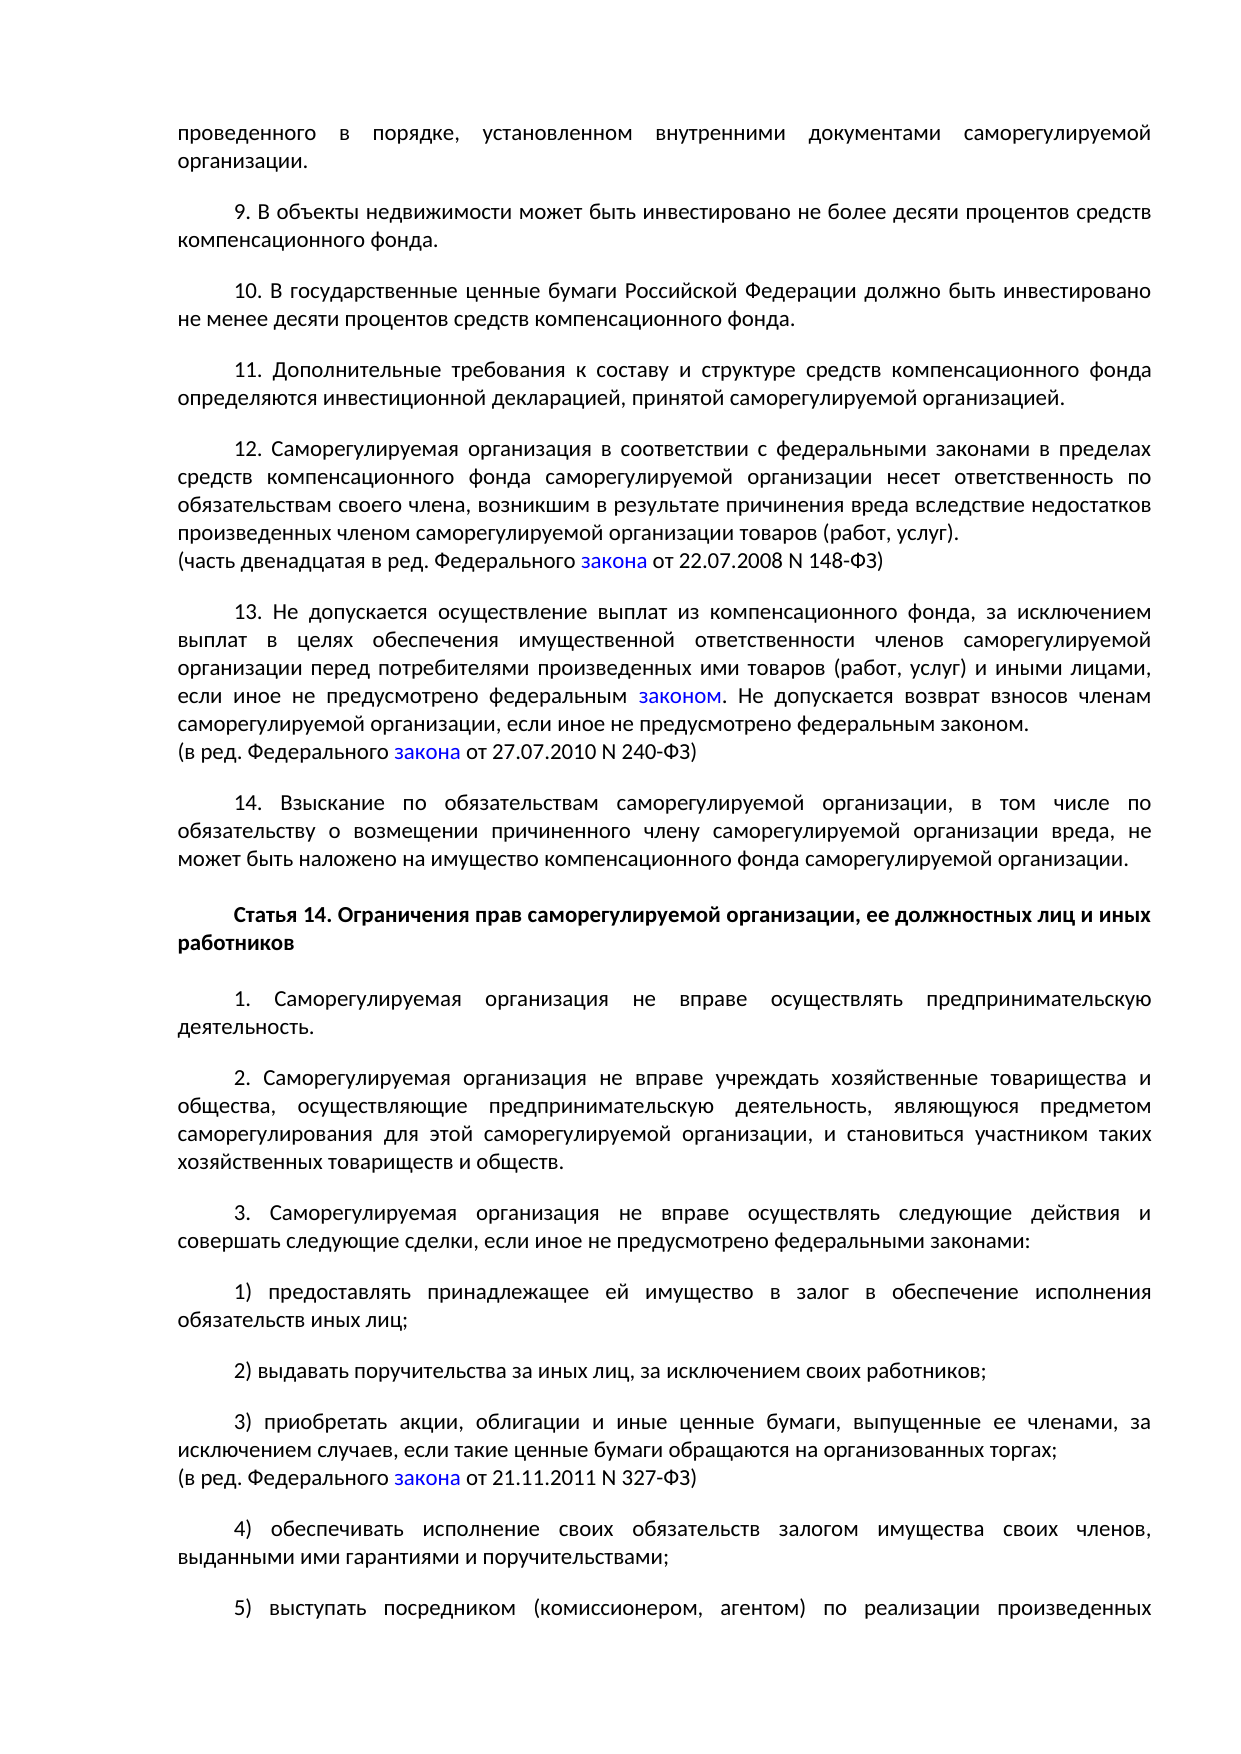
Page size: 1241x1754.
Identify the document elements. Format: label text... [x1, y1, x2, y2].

text 4) обеспечивать исполнение своих обязательств залогом имущества своих членов, выданными ими гарантиями и поручительствами; [177, 1514, 1152, 1570]
text 1. Саморегулируемая организация не вправе осуществлять предпринимательскую деятельность. [177, 984, 1152, 1040]
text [177, 1593, 1152, 1621]
text 14. Взыскание по обязательствам саморегулируемой организации, в том числе по обязательству о возмещении причиненного члену саморегулируемой организации вреда, не может быть наложено на имущество компенсационного фонда саморегулируемой организации. [177, 788, 1152, 872]
text 12. Саморегулируемая организация в соответствии с федеральными законами в пределах средств компенсационного фонда саморегулируемой организации несет ответственность по обязательствам своего члена, возникшим в результате причинения вреда вследствие недостатков произведенных членом саморегулируемой организации товаров (работ, услуг). [177, 434, 1152, 546]
text 11. Дополнительные требования к составу и структуре средств компенсационного фонда определяются инвестиционной декларацией, принятой саморегулируемой организацией. [177, 355, 1152, 411]
text 3. Саморегулируемая организация не вправе осуществлять следующие действия и совершать следующие сделки, если иное не предусмотрено федеральными законами: [177, 1198, 1152, 1254]
text 2. Саморегулируемая организация не вправе учреждать хозяйственные товарищества и общества, осуществляющие предпринимательскую деятельность, являющуюся предметом саморегулирования для этой саморегулируемой организации, и становиться участником таких хозяйственных товариществ и обществ. [177, 1063, 1152, 1175]
text (в ред. Федерального закона от 27.07.2010 N 240-ФЗ) [177, 737, 1152, 765]
text 2) выдавать поручительства за иных лиц, за исключением своих работников; [177, 1356, 1152, 1384]
text 1) предоставлять принадлежащее ей имущество в залог в обеспечение исполнения обязательств иных лиц; [177, 1277, 1152, 1333]
text (в ред. Федерального закона от 21.11.2011 N 327-ФЗ) [177, 1463, 1152, 1491]
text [177, 118, 1152, 174]
text 3) приобретать акции, облигации и иные ценные бумаги, выпущенные ее членами, за исключением случаев, если такие ценные бумаги обращаются на организованных торгах; [177, 1407, 1152, 1463]
text (часть двенадцатая в ред. Федерального закона от 22.07.2008 N 148-ФЗ) [177, 546, 1152, 574]
text 10. В государственные ценные бумаги Российской Федерации должно быть инвестировано не менее десяти процентов средств компенсационного фонда. [177, 276, 1152, 332]
text 13. Не допускается осуществление выплат из компенсационного фонда, за исключением выплат в целях обеспечения имущественной ответственности членов саморегулируемой организации перед потребителями произведенных ими товаров (работ, услуг) и иными лицами, если иное не предусмотрено федеральным законом. Не допускается возврат взносов членам саморегулируемой организации, если иное не предусмотрено федеральным законом. [177, 597, 1152, 737]
title Статья 14. Ограничения прав саморегулируемой организации, ее должностных лиц и иных работников [177, 900, 1152, 956]
text 9. В объекты недвижимости может быть инвестировано не более десяти процентов средств компенсационного фонда. [177, 197, 1152, 253]
